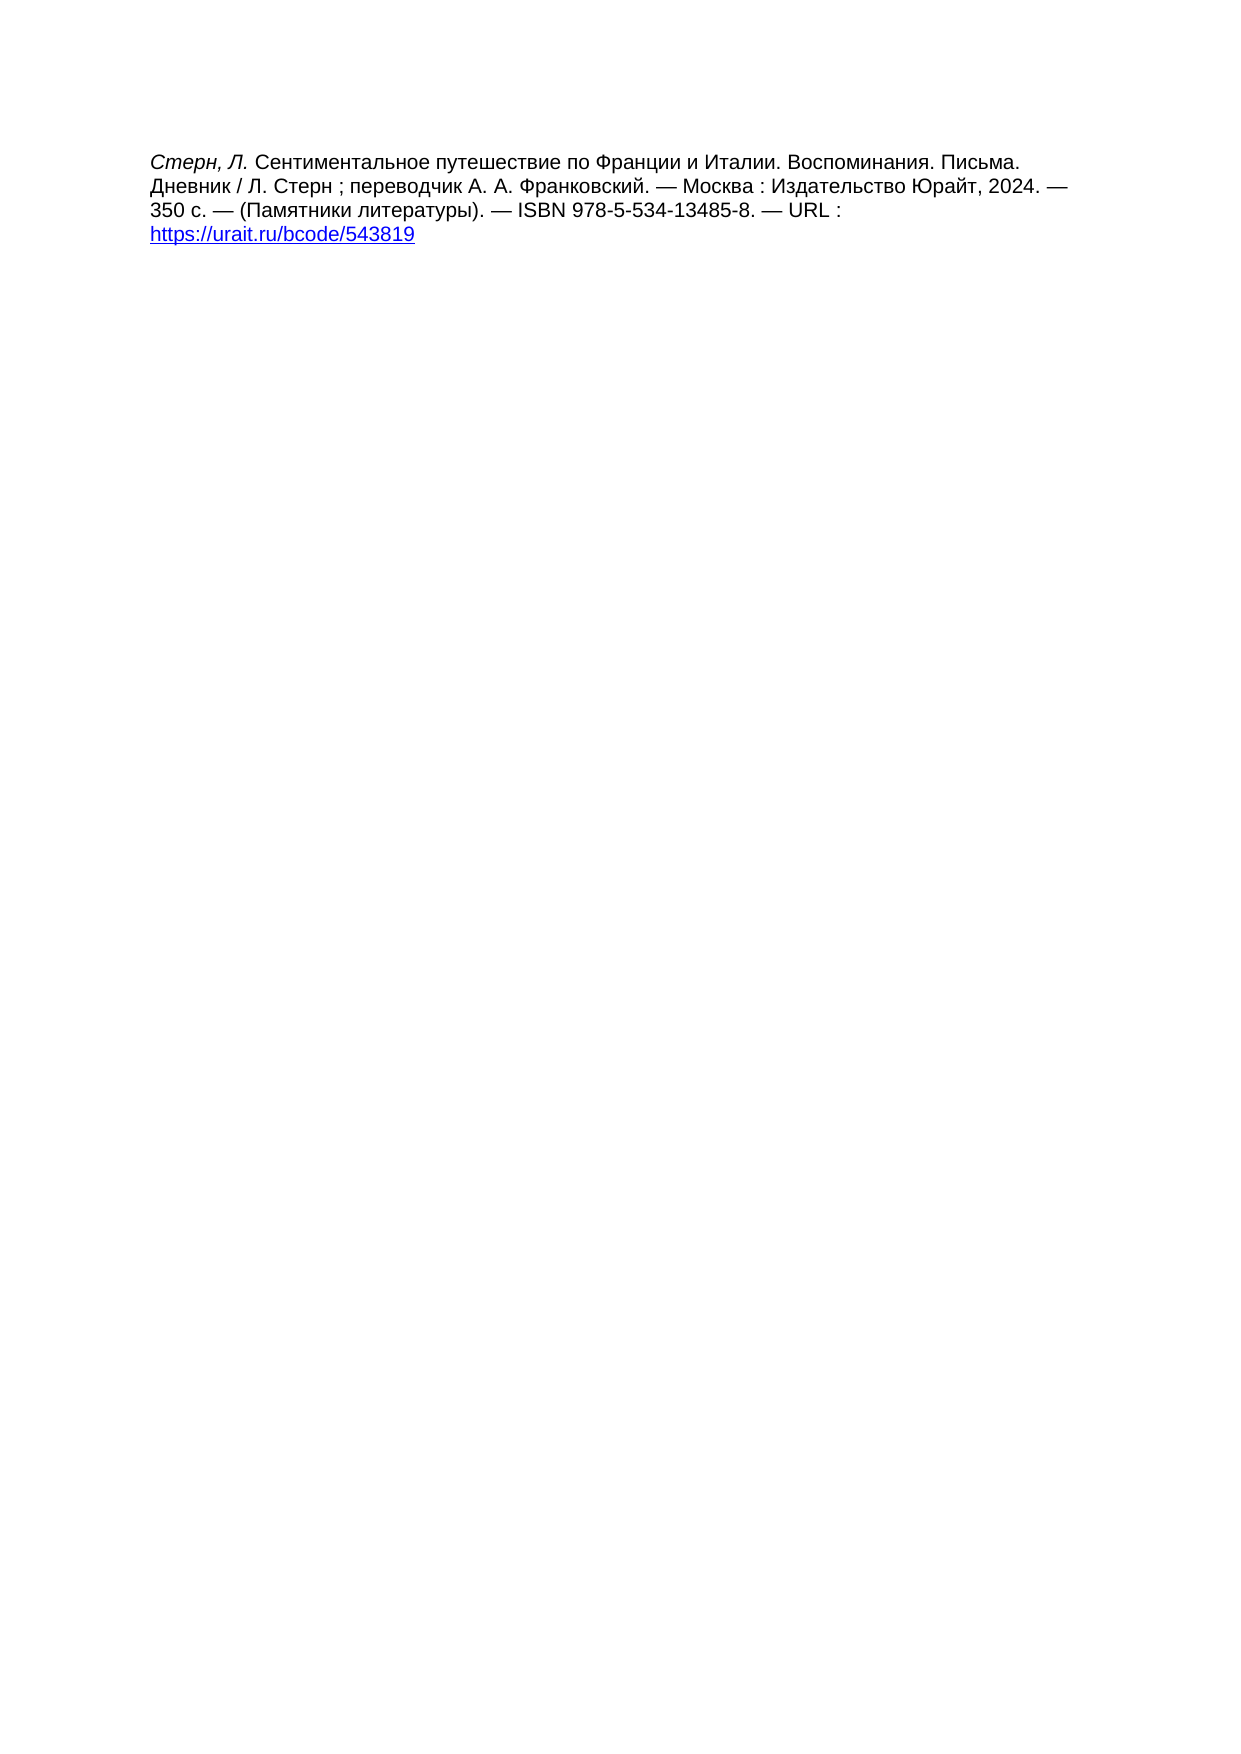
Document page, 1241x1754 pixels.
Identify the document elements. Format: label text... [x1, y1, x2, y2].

text Стерн, Л. Сентиментальное путешествие по Франции и Италии. Воспоминания. Письма. Дневник / Л. Стерн ; переводчик А. А. Франковский. — Москва : Издательство Юрайт, 2024. — 350 с. — (Памятники литературы). — ISBN 978-5-534-13485-8. — URL : https://urait.ru/bcode/543819 [150, 150, 1090, 246]
